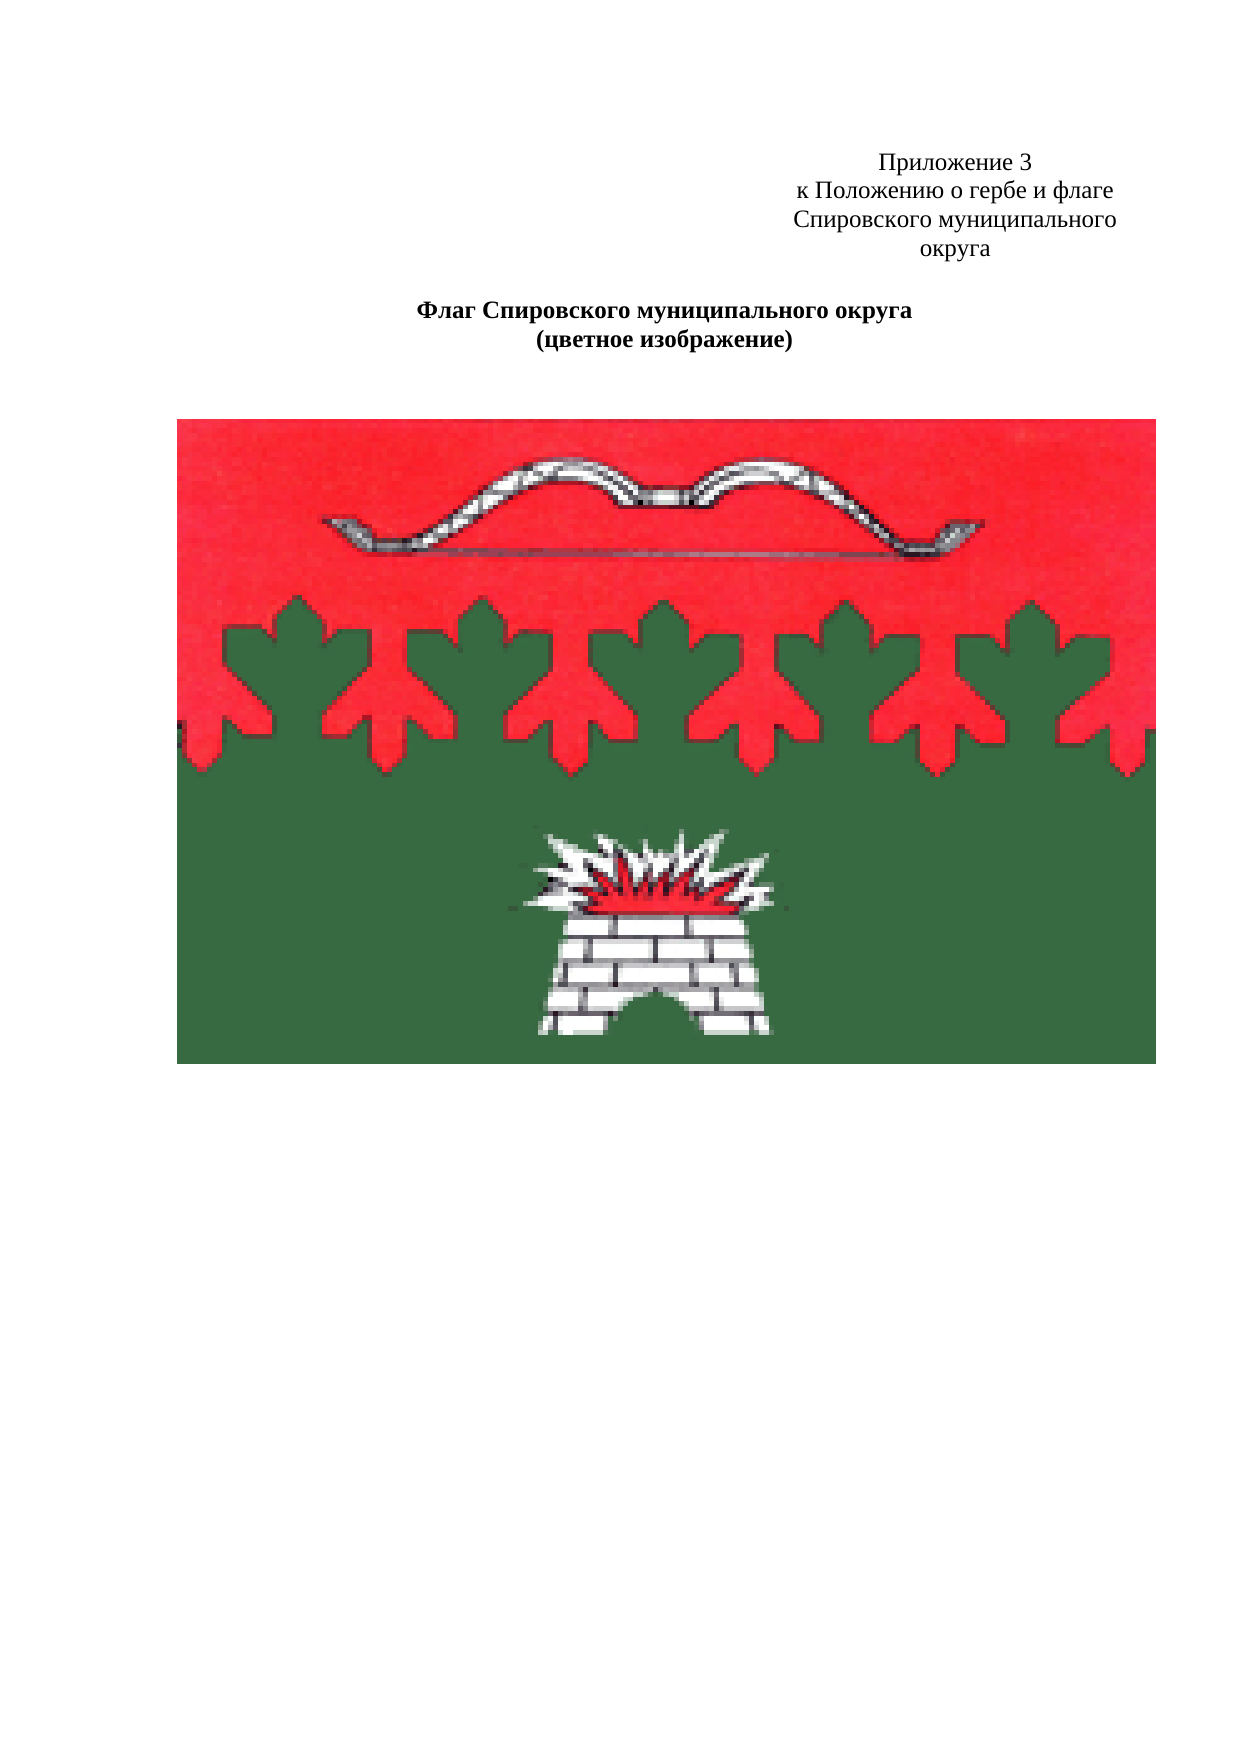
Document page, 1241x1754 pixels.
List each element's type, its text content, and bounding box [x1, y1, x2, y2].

text к Положению о гербе и флаге Спировского муниципального округа [758, 176, 1152, 262]
text (цветное изображение) [177, 324, 1152, 353]
text Приложение 3 [758, 147, 1152, 176]
text Флаг Спировского муниципального округа [177, 295, 1152, 324]
picture [177, 419, 1156, 1064]
